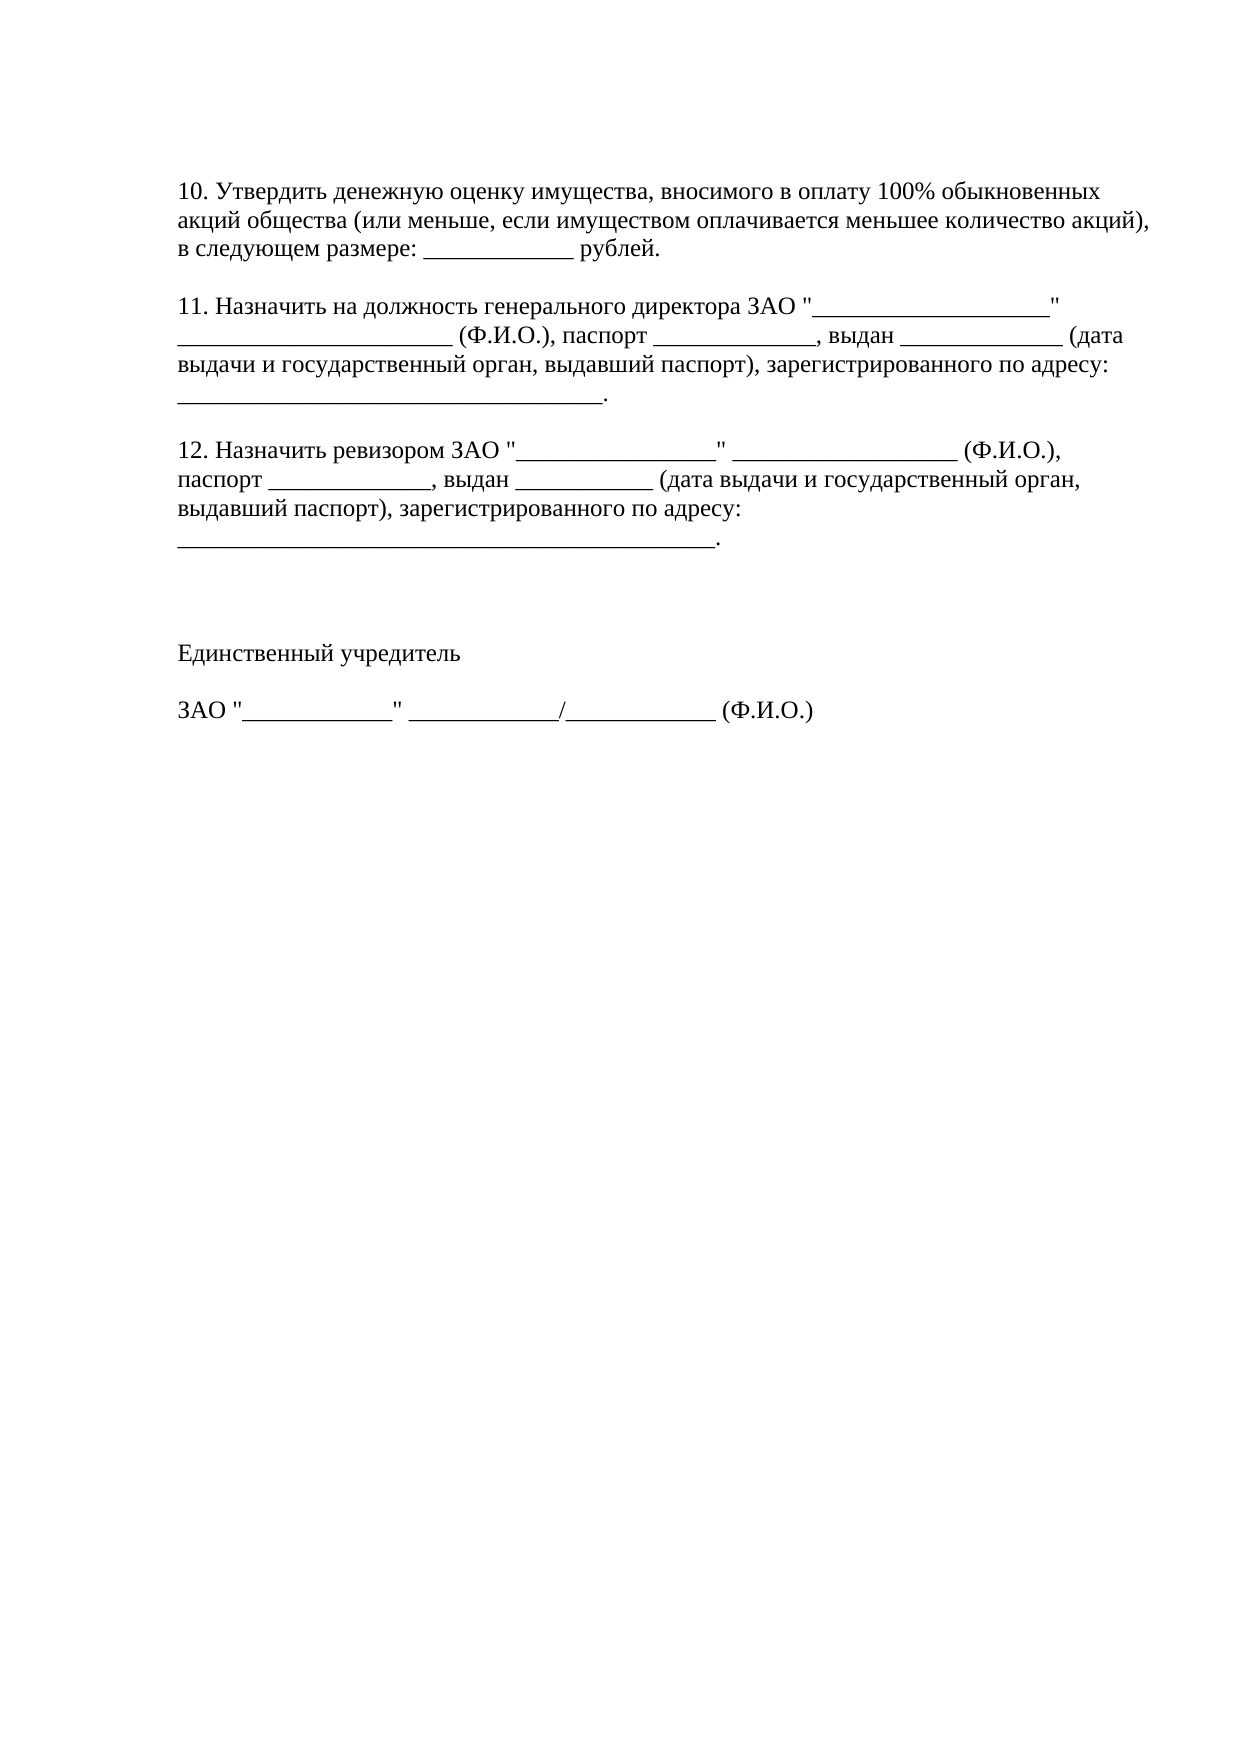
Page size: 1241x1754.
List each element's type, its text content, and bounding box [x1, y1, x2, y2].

text 10. Утвердить денежную оценку имущества, вносимого в оплату 100% обыкновенных акций общества (или меньше, если имуществом оплачивается меньшее количество акций), в следующем размере: ____________ рублей. [177, 176, 1152, 262]
text 11. Назначить на должность генерального директора ЗАО "___________________" ______________________ (Ф.И.О.), паспорт _____________, выдан _____________ (дата выдачи и государственный орган, выдавший паспорт), зарегистрированного по адресу: __________________________________. [177, 291, 1152, 406]
text 12. Назначить ревизором ЗАО "________________" __________________ (Ф.И.О.), паспорт _____________, выдан ___________ (дата выдачи и государственный орган, выдавший паспорт), зарегистрированного по адресу: ___________________________________________. [177, 436, 1152, 551]
text ЗАО "____________" ____________/____________ (Ф.И.О.) [177, 696, 1152, 724]
text Единственный учредитель [177, 638, 1152, 666]
